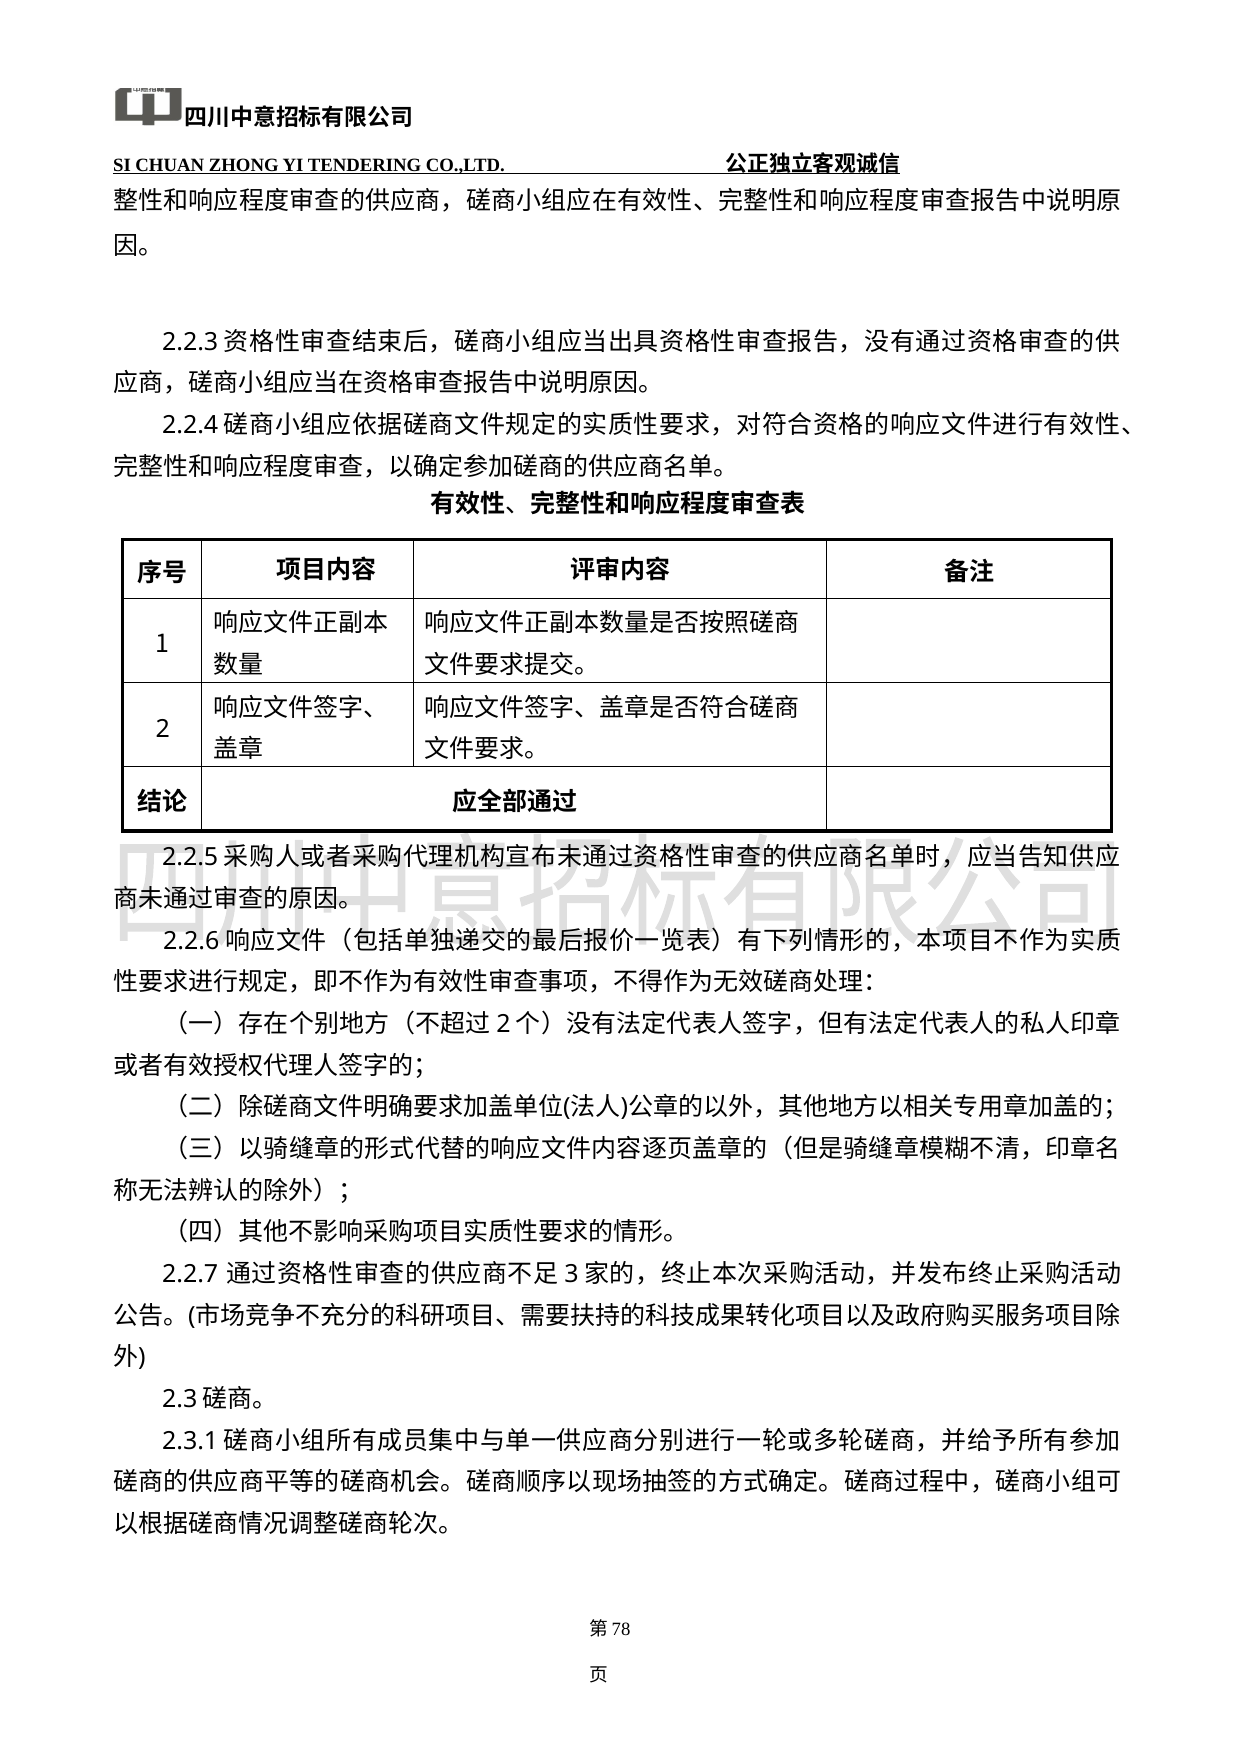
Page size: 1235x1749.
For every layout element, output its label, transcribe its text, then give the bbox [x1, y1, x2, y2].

text 2.2.6响应文件（包括单独递交的最后报价一览表）有下列情形的，本项目不作为实质性要求进行规定，即不作为有效性审查事项，不得作为无效磋商处理： [113, 916, 1122, 999]
text 有效性、完整性和响应程度审查表 [113, 483, 1122, 520]
table_header 备注 [827, 541, 1110, 597]
text （三）以骑缝章的形式代替的响应文件内容逐页盖章的（但是骑缝章模糊不清，印章名称无法辨认的除外）； [113, 1124, 1122, 1207]
table_cell 响应文件正副本数量是否按照磋商文件要求提交。 [414, 599, 826, 682]
table_cell 响应文件正副本数量 [202, 599, 413, 682]
table_cell [827, 767, 1110, 829]
text （四）其他不影响采购项目实质性要求的情形。 [113, 1207, 1122, 1249]
text 2.3.1磋商小组所有成员集中与单一供应商分别进行一轮或多轮磋商，并给予所有参加磋商的供应商平等的磋商机会。磋商顺序以现场抽签的方式确定。磋商过程中，磋商小组可以根据磋商情况调整磋商轮次。 [113, 1416, 1122, 1541]
picture [112, 88, 185, 126]
text （二）除磋商文件明确要求加盖单位(法人)公章的以外，其他地方以相关专用章加盖的； [113, 1082, 1122, 1124]
text （一）存在个别地方（不超过2个）没有法定代表人签字，但有法定代表人的私人印章或者有效授权代理人签字的； [113, 999, 1122, 1082]
table_cell 响应文件签字、盖章是否符合磋商文件要求。 [414, 683, 826, 766]
table_header 序号 [124, 541, 201, 597]
table_cell 响应文件签字、盖章 [202, 683, 413, 766]
table_cell [827, 683, 1110, 766]
text 2.3磋商。 [113, 1374, 1122, 1416]
text 2.2.5采购人或者采购代理机构宣布未通过资格性审查的供应商名单时，应当告知供应商未通过审查的原因。 [113, 832, 1122, 916]
table_cell 1 [124, 599, 201, 682]
text 2.2.7 通过资格性审查的供应商不足3家的，终止本次采购活动，并发布终止采购活动公告。(市场竞争不充分的科研项目、需要扶持的科技成果转化项目以及政府购买服务项目除外) [113, 1249, 1122, 1374]
table_cell 应全部通过 [202, 767, 826, 829]
table_header 项目内容 [202, 541, 413, 597]
text 2.2.3资格性审查结束后，磋商小组应当出具资格性审查报告，没有通过资格审查的供应商，磋商小组应当在资格审查报告中说明原因。 [113, 317, 1122, 400]
table_cell 结论 [124, 767, 201, 829]
table_cell 2 [124, 683, 201, 766]
text 2.2.4磋商小组应依据磋商文件规定的实质性要求，对符合资格的响应文件进行有效性、完整性和响应程度审查，以确定参加磋商的供应商名单。 [113, 400, 1122, 483]
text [113, 180, 1122, 262]
table_cell [827, 599, 1110, 682]
table_header 评审内容 [414, 541, 826, 597]
